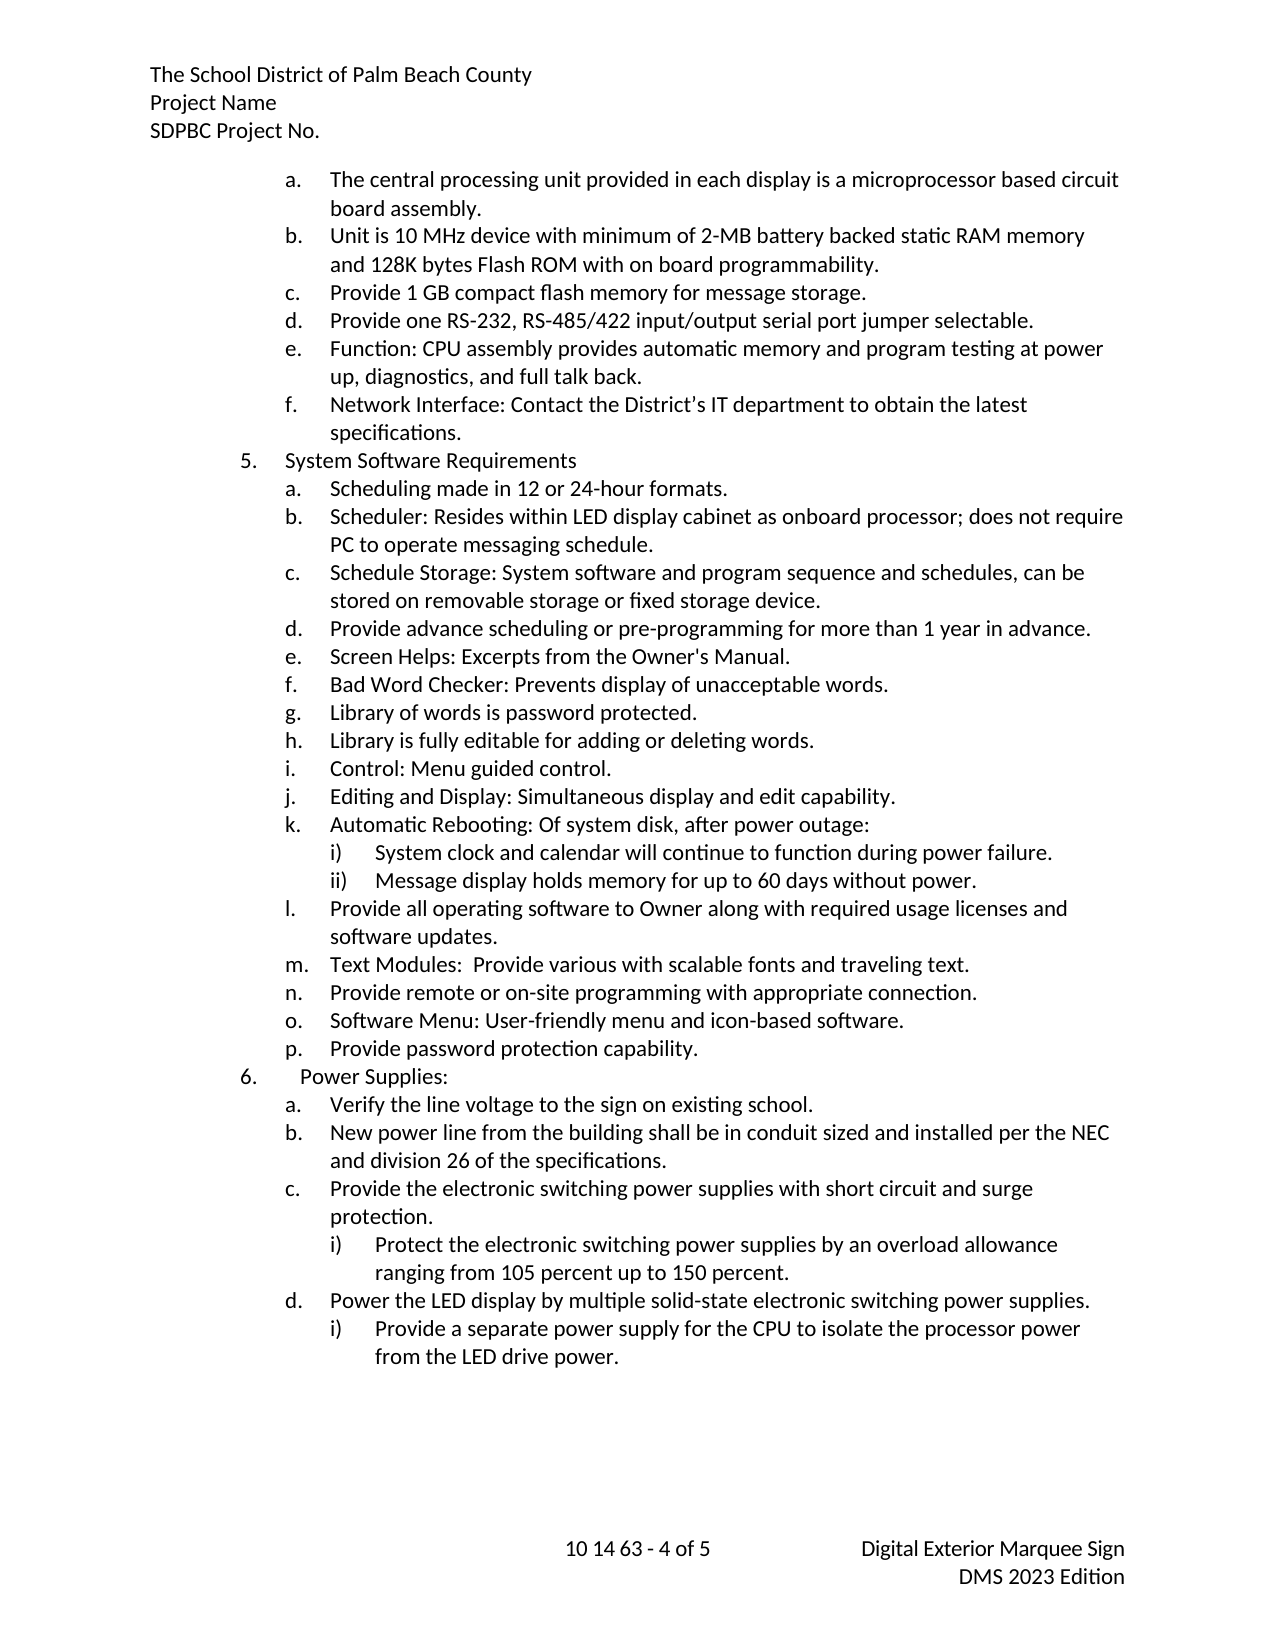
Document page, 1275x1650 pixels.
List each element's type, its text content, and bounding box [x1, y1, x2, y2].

list Verify the line voltage to the sign on existing school. [285, 1090, 1125, 1118]
list Software Menu: User-friendly menu and icon-based software. [285, 1006, 1125, 1034]
list Control: Menu guided control. [285, 754, 1125, 782]
list The central processing unit provided in each display is a microprocessor based circuit board assembly. [285, 166, 1125, 222]
list New power line from the building shall be in conduit sized and installed per the NEC and division 26 of the specifications. [285, 1118, 1125, 1174]
list Scheduler: Resides within LED display cabinet as onboard processor; does not require PC to operate messaging schedule. [285, 502, 1125, 558]
list Provide a separate power supply for the CPU to isolate the processor power from the LED drive power. [330, 1314, 1125, 1371]
list Editing and Display: Simultaneous display and edit capability. [285, 782, 1125, 810]
list Provide 1 GB compact flash memory for message storage. [285, 278, 1125, 306]
list Provide the electronic switching power supplies with short circuit and surge protection. [285, 1174, 1125, 1230]
list Provide one RS-232, RS-485/422 input/output serial port jumper selectable. [285, 306, 1125, 334]
list System clock and calendar will continue to function during power failure. [330, 838, 1125, 866]
list Screen Helps: Excerpts from the Owner's Manual. [285, 642, 1125, 670]
list Provide advance scheduling or pre-programming for more than 1 year in advance. [285, 614, 1125, 642]
list Bad Word Checker: Prevents display of unacceptable words. [285, 670, 1125, 698]
list Message display holds memory for up to 60 days without power. [330, 866, 1125, 894]
list Power the LED display by multiple solid-state electronic switching power supplies. [285, 1286, 1125, 1314]
list Automatic Rebooting: Of system disk, after power outage: [285, 810, 1125, 838]
list Library of words is password protected. [285, 698, 1125, 726]
list Provide password protection capability. [285, 1034, 1125, 1062]
list Text Modules: Provide various with scalable fonts and traveling text. [285, 950, 1125, 978]
list Provide all operating software to Owner along with required usage licenses and software updates. [285, 894, 1125, 950]
list Scheduling made in 12 or 24-hour formats. [285, 474, 1125, 502]
list Unit is 10 MHz device with minimum of 2-MB battery backed static RAM memory and 128K bytes Flash ROM with on board programmability. [285, 222, 1125, 278]
list Function: CPU assembly provides automatic memory and program testing at power up, diagnostics, and full talk back. [285, 334, 1125, 390]
list Protect the electronic switching power supplies by an overload allowance ranging from 105 percent up to 150 percent. [330, 1230, 1125, 1286]
list System Software Requirements [240, 446, 1125, 474]
list Library is fully editable for adding or deleting words. [285, 726, 1125, 754]
list Provide remote or on-site programming with appropriate connection. [285, 978, 1125, 1006]
list Power Supplies: [240, 1062, 1125, 1090]
list Network Interface: Contact the District’s IT department to obtain the latest specifications. [285, 390, 1125, 446]
list Schedule Storage: System software and program sequence and schedules, can be stored on removable storage or fixed storage device. [285, 558, 1125, 614]
